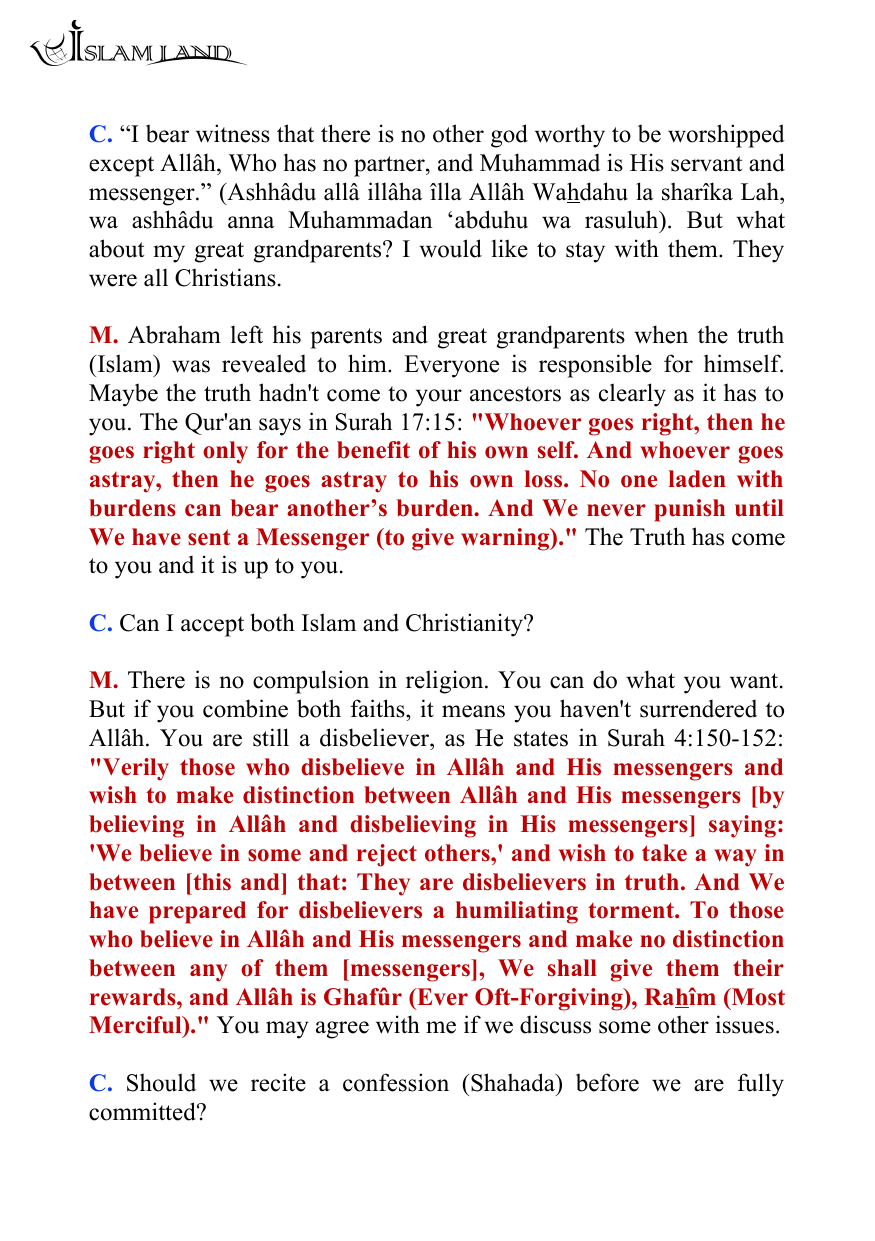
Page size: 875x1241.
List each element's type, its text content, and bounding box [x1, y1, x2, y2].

picture [29, 20, 249, 66]
text C. Can I accept both Islam and Christianity? [89, 608, 785, 637]
text M. There is no compulsion in religion. You can do what you want. But if you combine both faiths, it means you haven't surrendered to Allâh. You are still a disbeliever, as He states in Surah 4:150-152: "Verily those who disbelieve in Allâh and His messengers and wish to make distinction between Allâh and His messengers [by believing in Allâh and disbelieving in His messengers] saying: 'We believe in some and reject others,' and wish to take a way in between [this and] that: They are disbelievers in truth. And We have prepared for disbelievers a humiliating torment. To those who believe in Allâh and His messengers and make no distinction between any of them [messengers], We shall give them their rewards, and Allâh is Ghafûr (Ever Oft-Forgiving), Rahîm (Most Merciful)." You may agree with me if we discuss some other issues. [89, 665, 785, 1039]
text C. “I bear witness that there is no other god worthy to be worshipped except Allâh, Who has no partner, and Muhammad is His servant and messenger.” (Ashhâdu allâ illâha îlla Allâh Wahdahu la sharîka Lah, wa ashhâdu anna Muhammadan ‘abduhu wa rasuluh). But what about my great grandparents? I would like to stay with them. They were all Christians. [89, 119, 785, 292]
text C. Should we recite a confession (Shahada) before we are fully committed? [89, 1068, 785, 1125]
text M. Abraham left his parents and great grandparents when the truth (Islam) was revealed to him. Everyone is responsible for himself. Maybe the truth hadn't come to your ancestors as clearly as it has to you. The Qur'an says in Surah 17:15: "Whoever goes right, then he goes right only for the benefit of his own self. And whoever goes astray, then he goes astray to his own loss. No one laden with burdens can bear another’s burden. And We never punish until We have sent a Messenger (to give warning)." The Truth has come to you and it is up to you. [89, 320, 785, 579]
